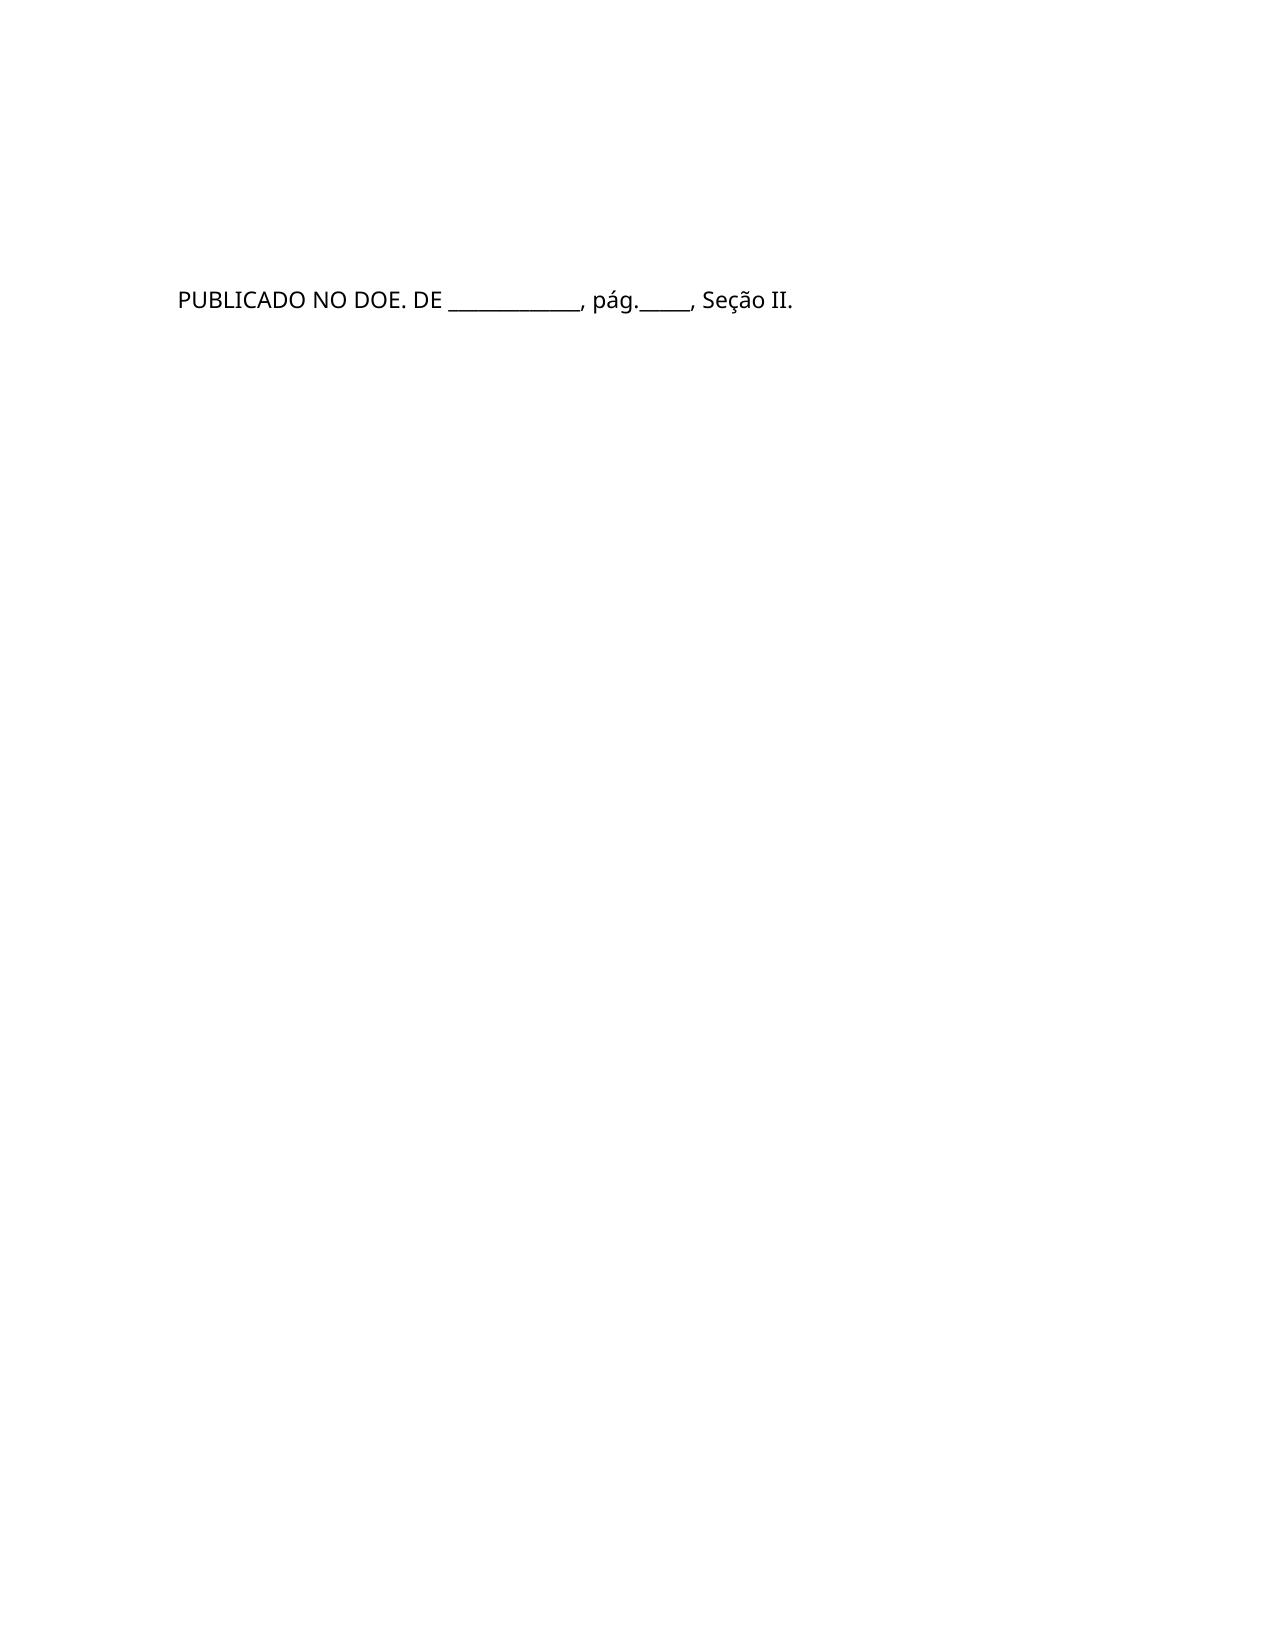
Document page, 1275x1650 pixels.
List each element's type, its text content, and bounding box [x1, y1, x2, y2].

text PUBLICADO NO DOE. DE _____________, pág._____, Seção II. [177, 284, 1098, 315]
